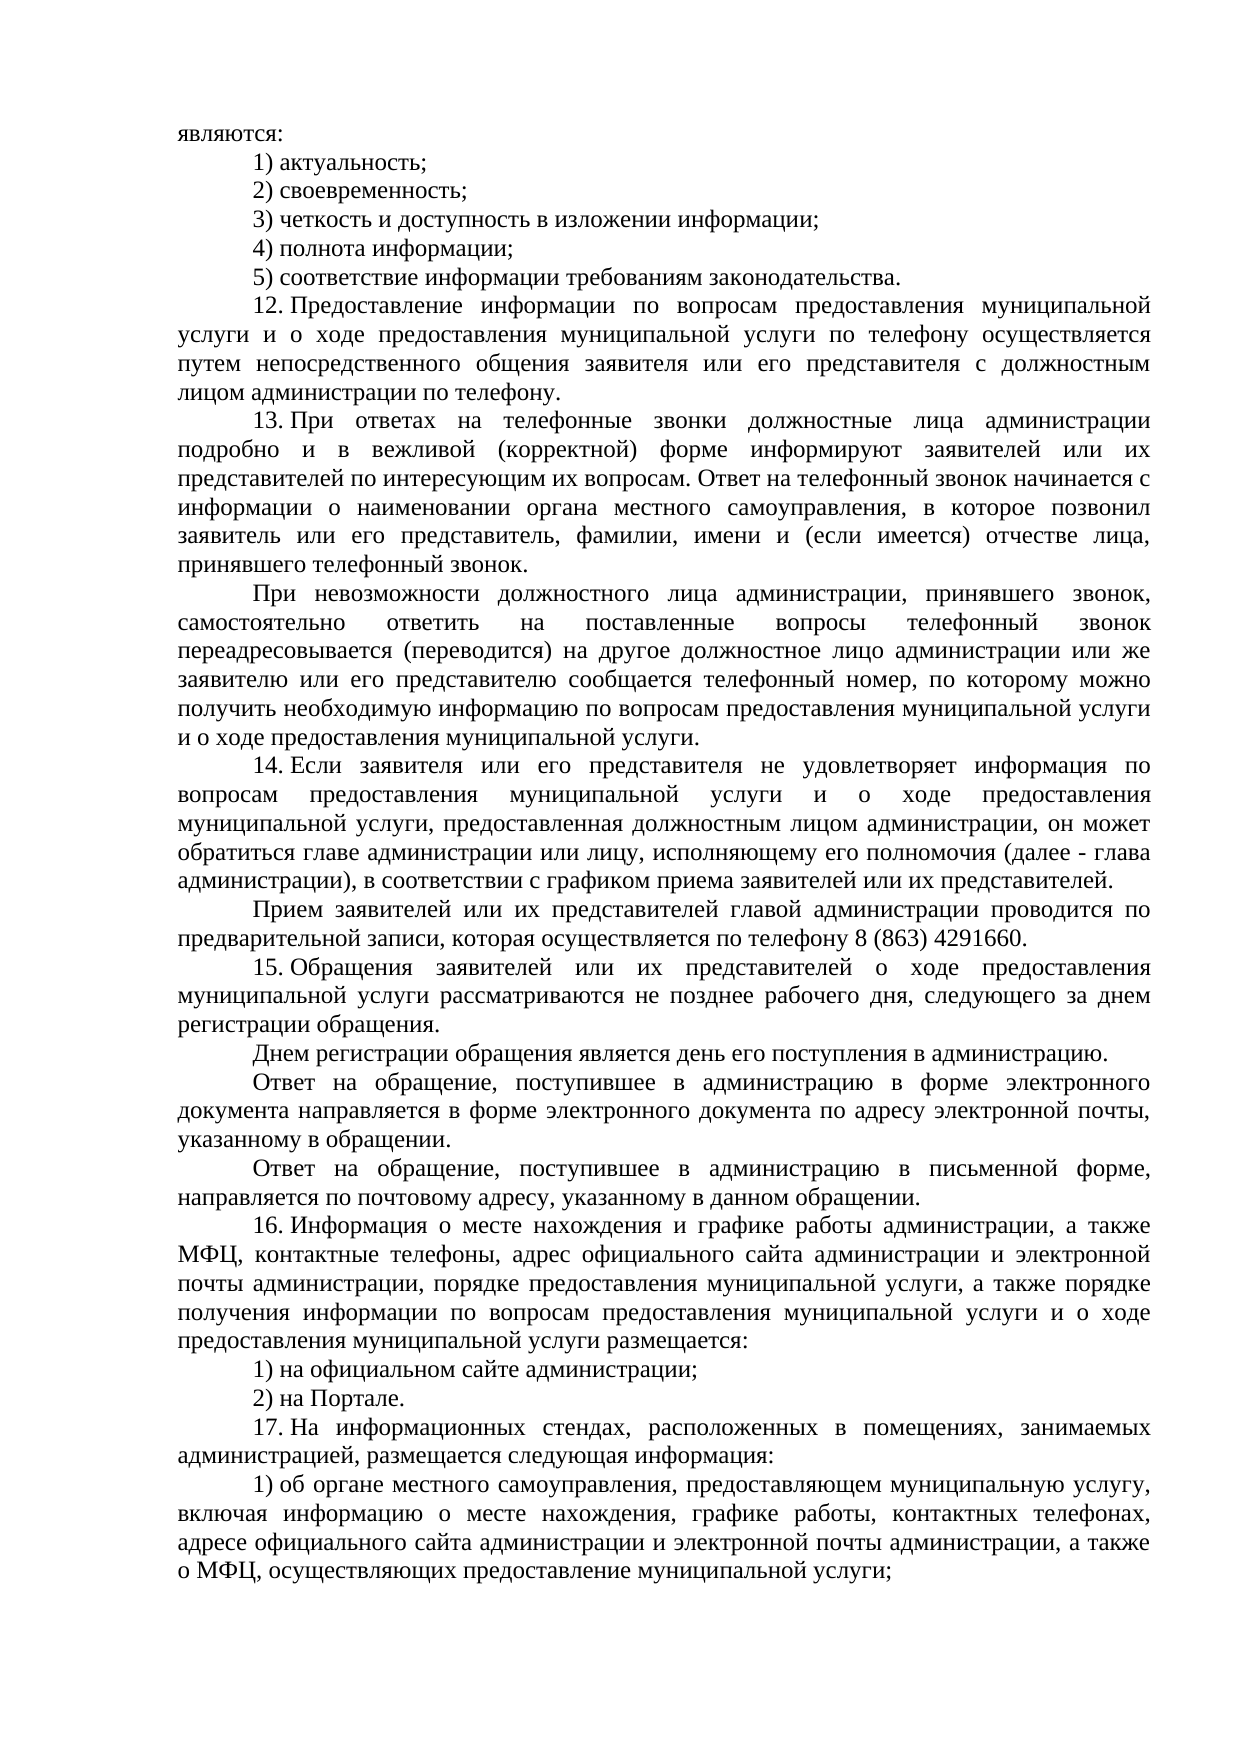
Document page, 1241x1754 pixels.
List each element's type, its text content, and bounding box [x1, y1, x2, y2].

text 12. Предоставление информации по вопросам предоставления муниципальной услуги и о ходе предоставления муниципальной услуги по телефону осуществляется путем непосредственного общения заявителя или его представителя с должностным лицом администрации по телефону. [177, 291, 1152, 406]
text 15. Обращения заявителей или их представителей о ходе предоставления муниципальной услуги рассматриваются не позднее рабочего дня, следующего за днем регистрации обращения. [177, 952, 1152, 1038]
text 4) полнота информации; [177, 233, 1152, 262]
text 5) соответствие информации требованиям законодательства. [177, 262, 1152, 291]
text 2) на Портале. [177, 1383, 1152, 1412]
text Ответ на обращение, поступившее в администрацию в форме электронного документа направляется в форме электронного документа по адресу электронной почты, указанному в обращении. [177, 1067, 1152, 1153]
text Днем регистрации обращения является день его поступления в администрацию. [177, 1038, 1152, 1067]
text Прием заявителей или их представителей главой администрации проводится по предварительной записи, которая осуществляется по телефону 8 (863) 4291660. [177, 894, 1152, 952]
text 13. При ответах на телефонные звонки должностные лица администрации подробно и в вежливой (корректной) форме информируют заявителей или их представителей по интересующим их вопросам. Ответ на телефонный звонок начинается с информации о наименовании органа местного самоуправления, в которое позвонил заявитель или его представитель, фамилии, имени и (если имеется) отчестве лица, принявшего телефонный звонок. [177, 406, 1152, 578]
text 1) на официальном сайте администрации; [177, 1354, 1152, 1383]
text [177, 118, 1152, 147]
text 16. Информация о месте нахождения и графике работы администрации, а также МФЦ, контактные телефоны, адрес официального сайта администрации и электронной почты администрации, порядке предоставления муниципальной услуги, а также порядке получения информации по вопросам предоставления муниципальной услуги и о ходе предоставления муниципальной услуги размещается: [177, 1211, 1152, 1354]
text 2) своевременность; [177, 176, 1152, 204]
text 17. На информационных стендах, расположенных в помещениях, занимаемых администрацией, размещается следующая информация: [177, 1412, 1152, 1469]
text 1) актуальность; [177, 147, 1152, 176]
text При невозможности должностного лица администрации, принявшего звонок, самостоятельно ответить на поставленные вопросы телефонный звонок переадресовывается (переводится) на другое должностное лицо администрации или же заявителю или его представителю сообщается телефонный номер, по которому можно получить необходимую информацию по вопросам предоставления муниципальной услуги и о ходе предоставления муниципальной услуги. [177, 578, 1152, 751]
text 1) об органе местного самоуправления, предоставляющем муниципальную услугу, включая информацию о месте нахождения, графике работы, контактных телефонах, адресе официального сайта администрации и электронной почты администрации, а также о МФЦ, осуществляющих предоставление муниципальной услуги; [177, 1469, 1152, 1584]
text 14. Если заявителя или его представителя не удовлетворяет информация по вопросам предоставления муниципальной услуги и о ходе предоставления муниципальной услуги, предоставленная должностным лицом администрации, он может обратиться главе администрации или лицу, исполняющему его полномочия (далее - глава администрации), в соответствии с графиком приема заявителей или их представителей. [177, 751, 1152, 894]
text Ответ на обращение, поступившее в администрацию в письменной форме, направляется по почтовому адресу, указанному в данном обращении. [177, 1153, 1152, 1211]
text 3) четкость и доступность в изложении информации; [177, 204, 1152, 233]
